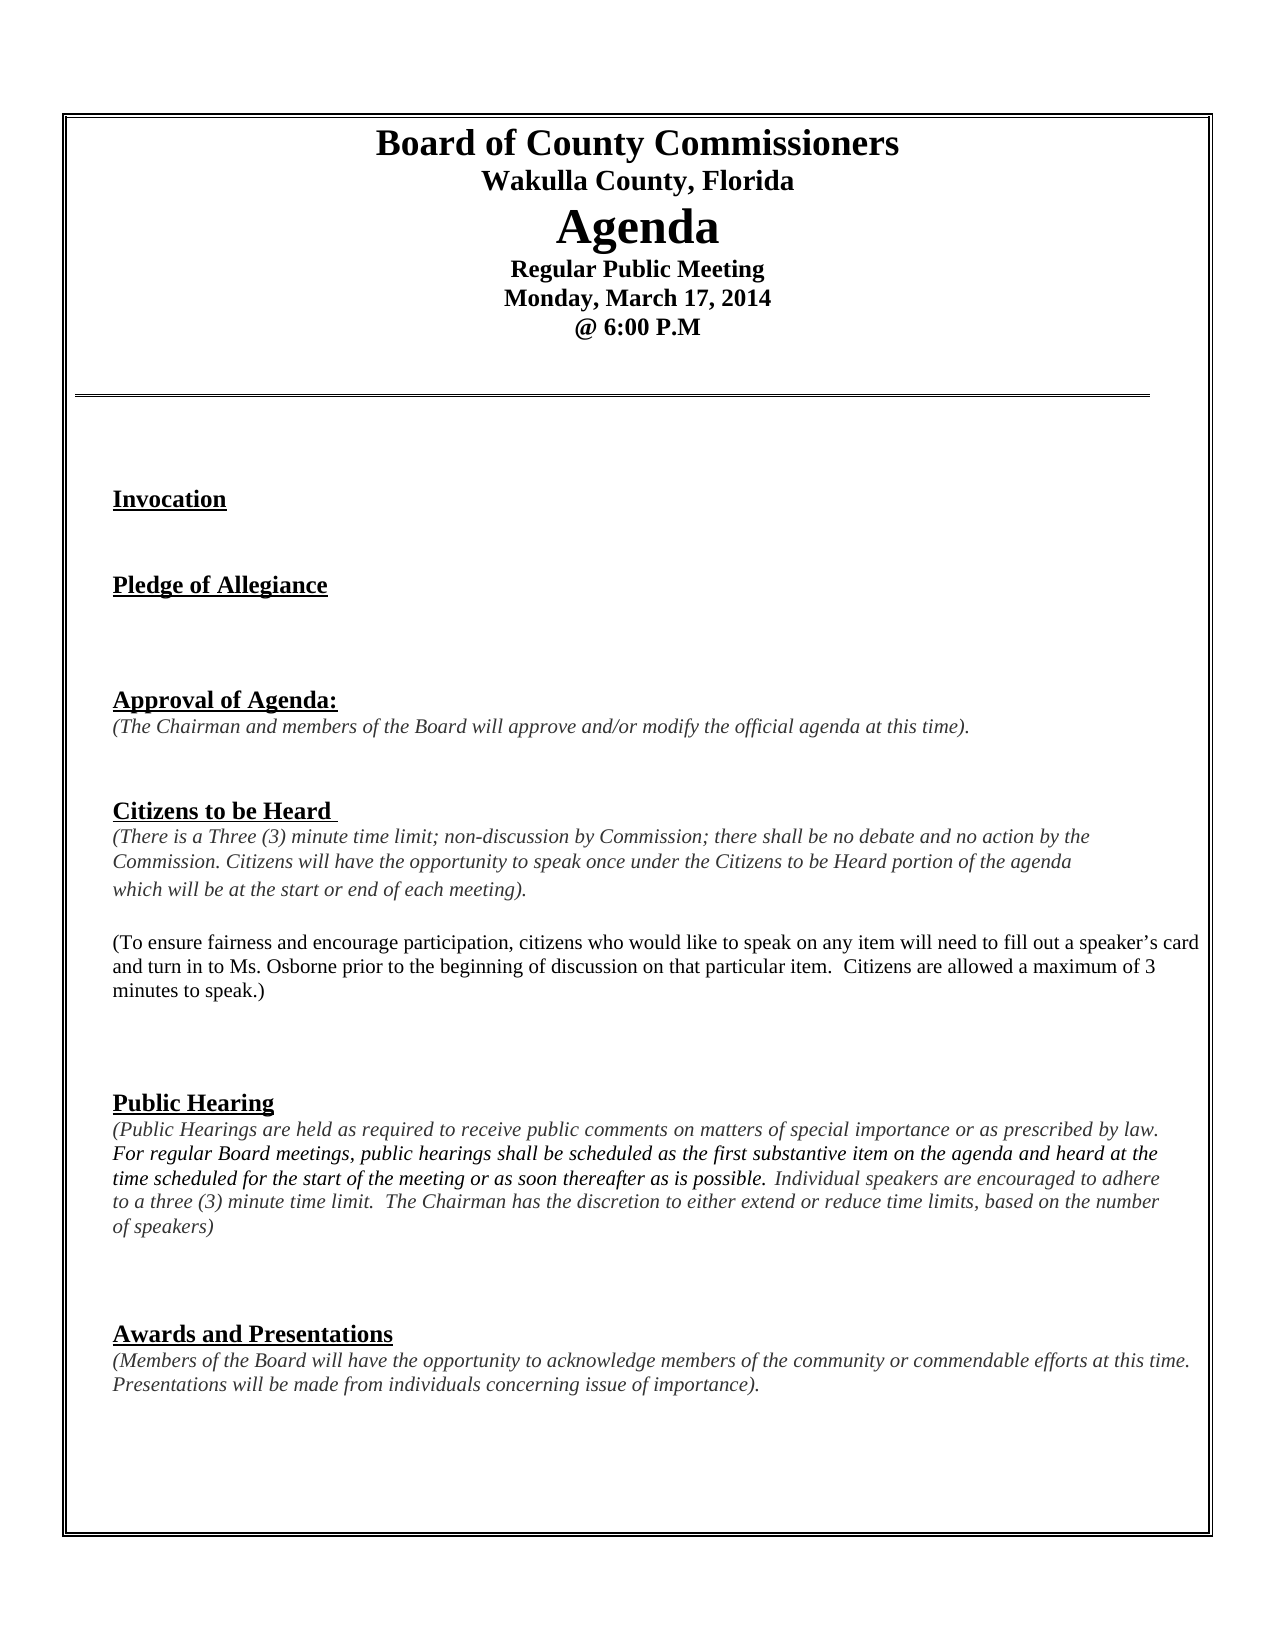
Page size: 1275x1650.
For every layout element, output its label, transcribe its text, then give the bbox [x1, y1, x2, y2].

text Board of County Commissioners [75, 120, 1200, 163]
text Agenda [75, 197, 1200, 254]
text Monday, March 17, 2014 [75, 283, 1200, 312]
text (To ensure fairness and encourage participation, citizens who would like to speak on any item will need to fill out a speaker’s card and turn in to Ms. Osborne prior to the beginning of discussion on that particular item. Citizens are allowed a maximum of 3 minutes to speak.) [112, 930, 1200, 1002]
text (There is a Three (3) minute time limit; non-discussion by Commission; there shall be no debate and no action by the Commission. Citizens will have the opportunity to speak once under the Citizens to be Heard portion of the agenda which will be at the start or end of each meeting). [112, 824, 1125, 901]
text Approval of Agenda: [112, 685, 1162, 714]
text Invocation [112, 484, 1162, 513]
text (Members of the Board will have the opportunity to acknowledge members of the community or commendable efforts at this time. Presentations will be made from individuals concerning issue of importance). [75, 1348, 1200, 1396]
text Pledge of Allegiance [112, 570, 1162, 599]
subtitle Awards and Presentations [112, 1319, 1162, 1348]
text (The Chairman and members of the Board will approve and/or modify the official agenda at this time). [112, 714, 1162, 738]
text Public Hearing [112, 1088, 1162, 1117]
text Regular Public Meeting [75, 254, 1200, 283]
text @ 6:00 P.M [75, 312, 1200, 340]
text (Public Hearings are held as required to receive public comments on matters of special importance or as prescribed by law. For regular Board meetings, public hearings shall be scheduled as the first substantive item on the agenda and heard at the time scheduled for the start of the meeting or as soon thereafter as is possible. Individual speakers are encouraged to adhere to a three (3) minute time limit. The Chairman has the discretion to either extend or reduce time limits, based on the number of speakers) [112, 1117, 1162, 1238]
text Citizens to be Heard [75, 796, 1125, 824]
